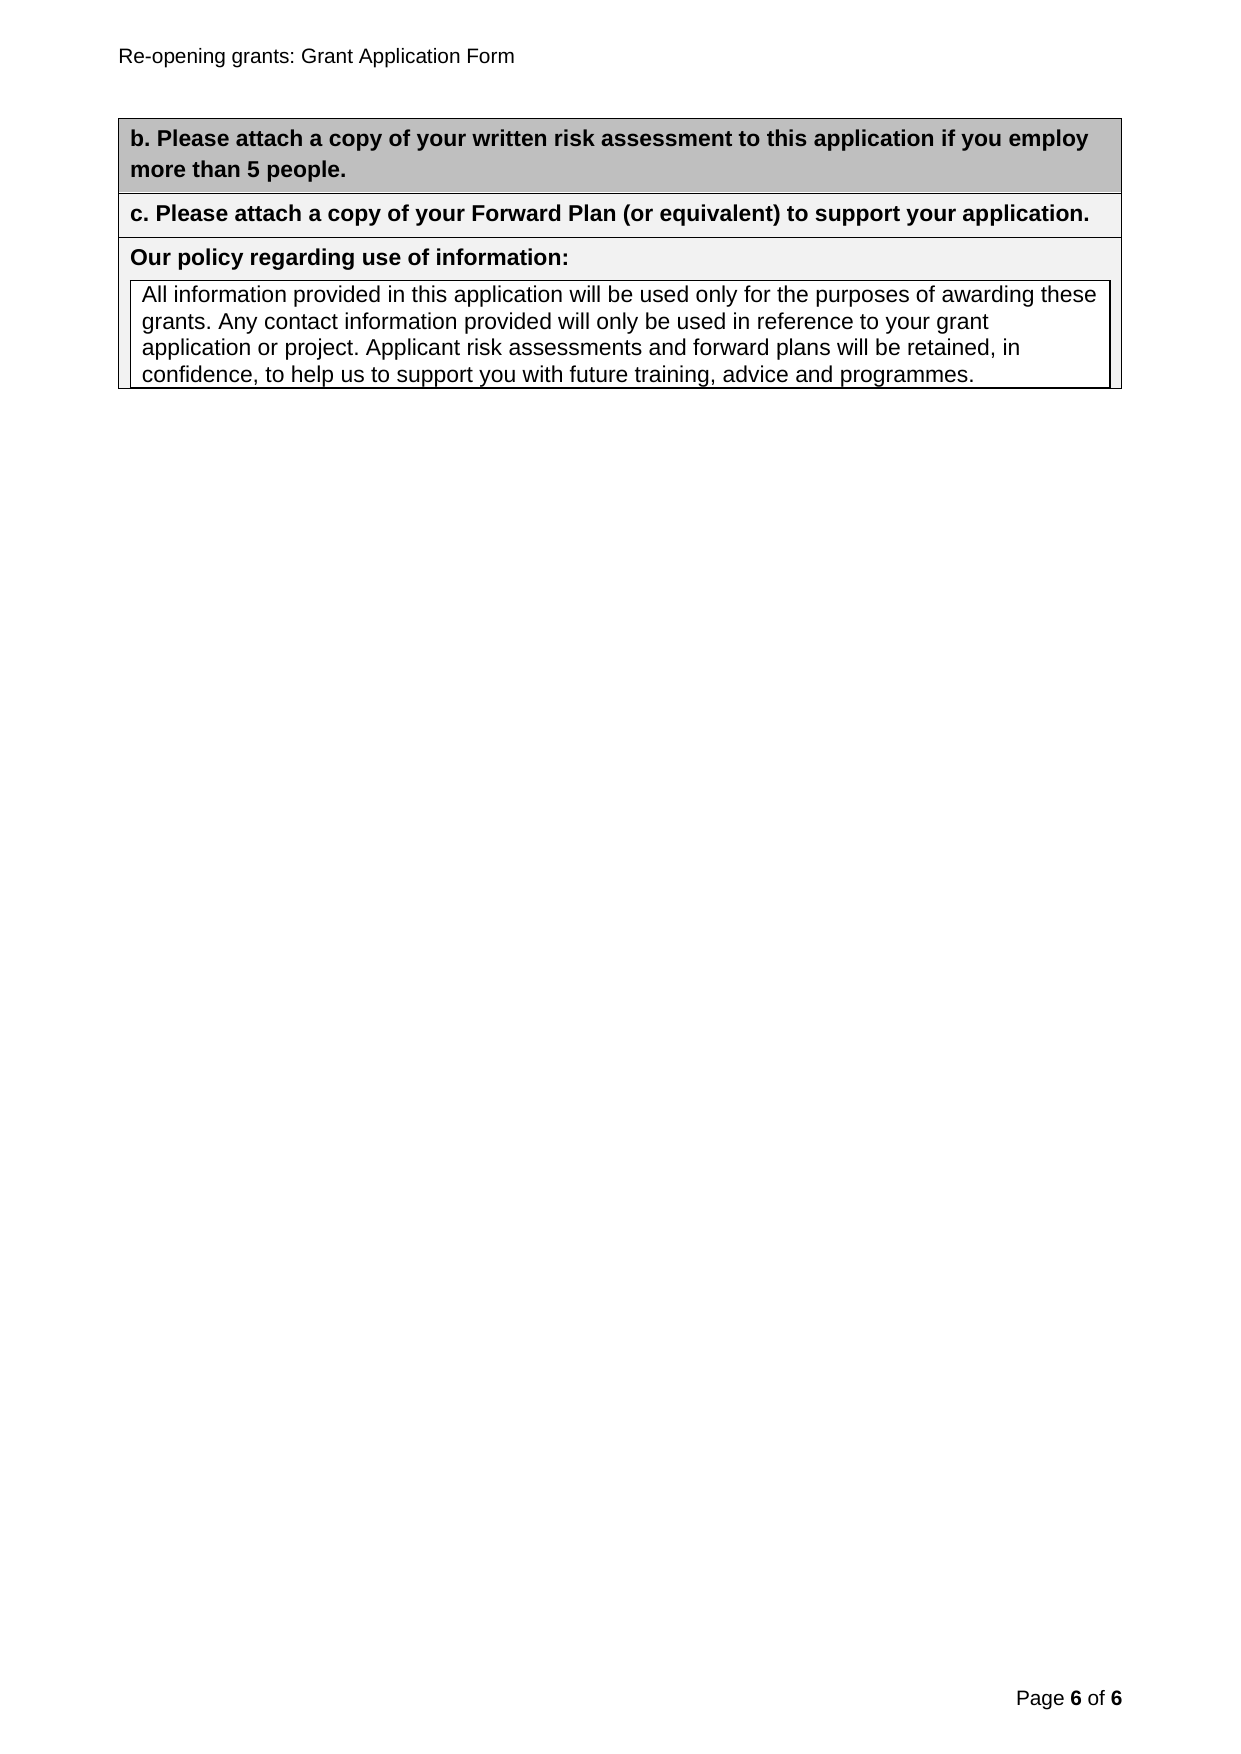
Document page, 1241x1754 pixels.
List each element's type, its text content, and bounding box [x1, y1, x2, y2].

table_cell Our policy regarding use of information: [119, 238, 1121, 388]
table_cell b. Please attach a copy of your written risk assessment to this application if you employ more than 5 people. [119, 119, 1121, 192]
table_cell c. Please attach a copy of your Forward Plan (or equivalent) to support your application. [119, 194, 1121, 237]
